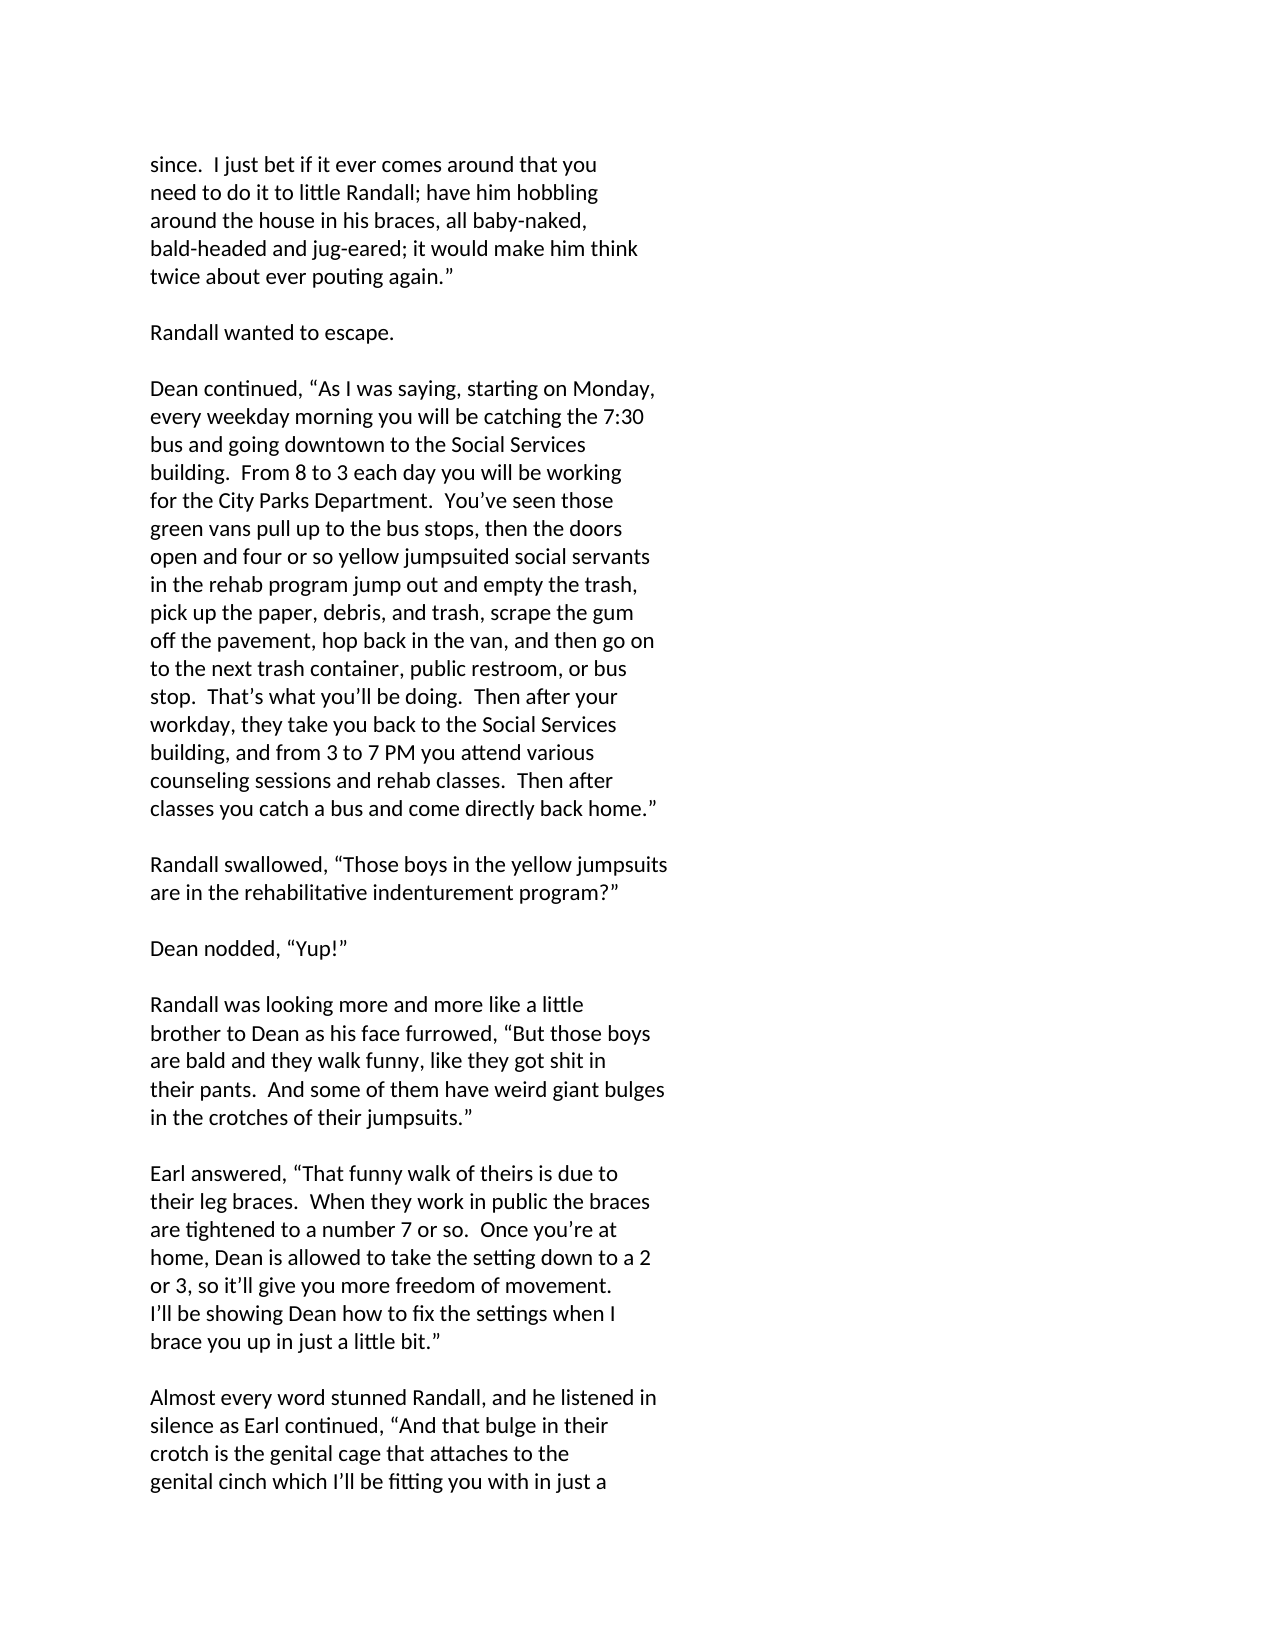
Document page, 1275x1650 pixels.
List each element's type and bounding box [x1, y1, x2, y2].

text [150, 150, 1125, 1495]
